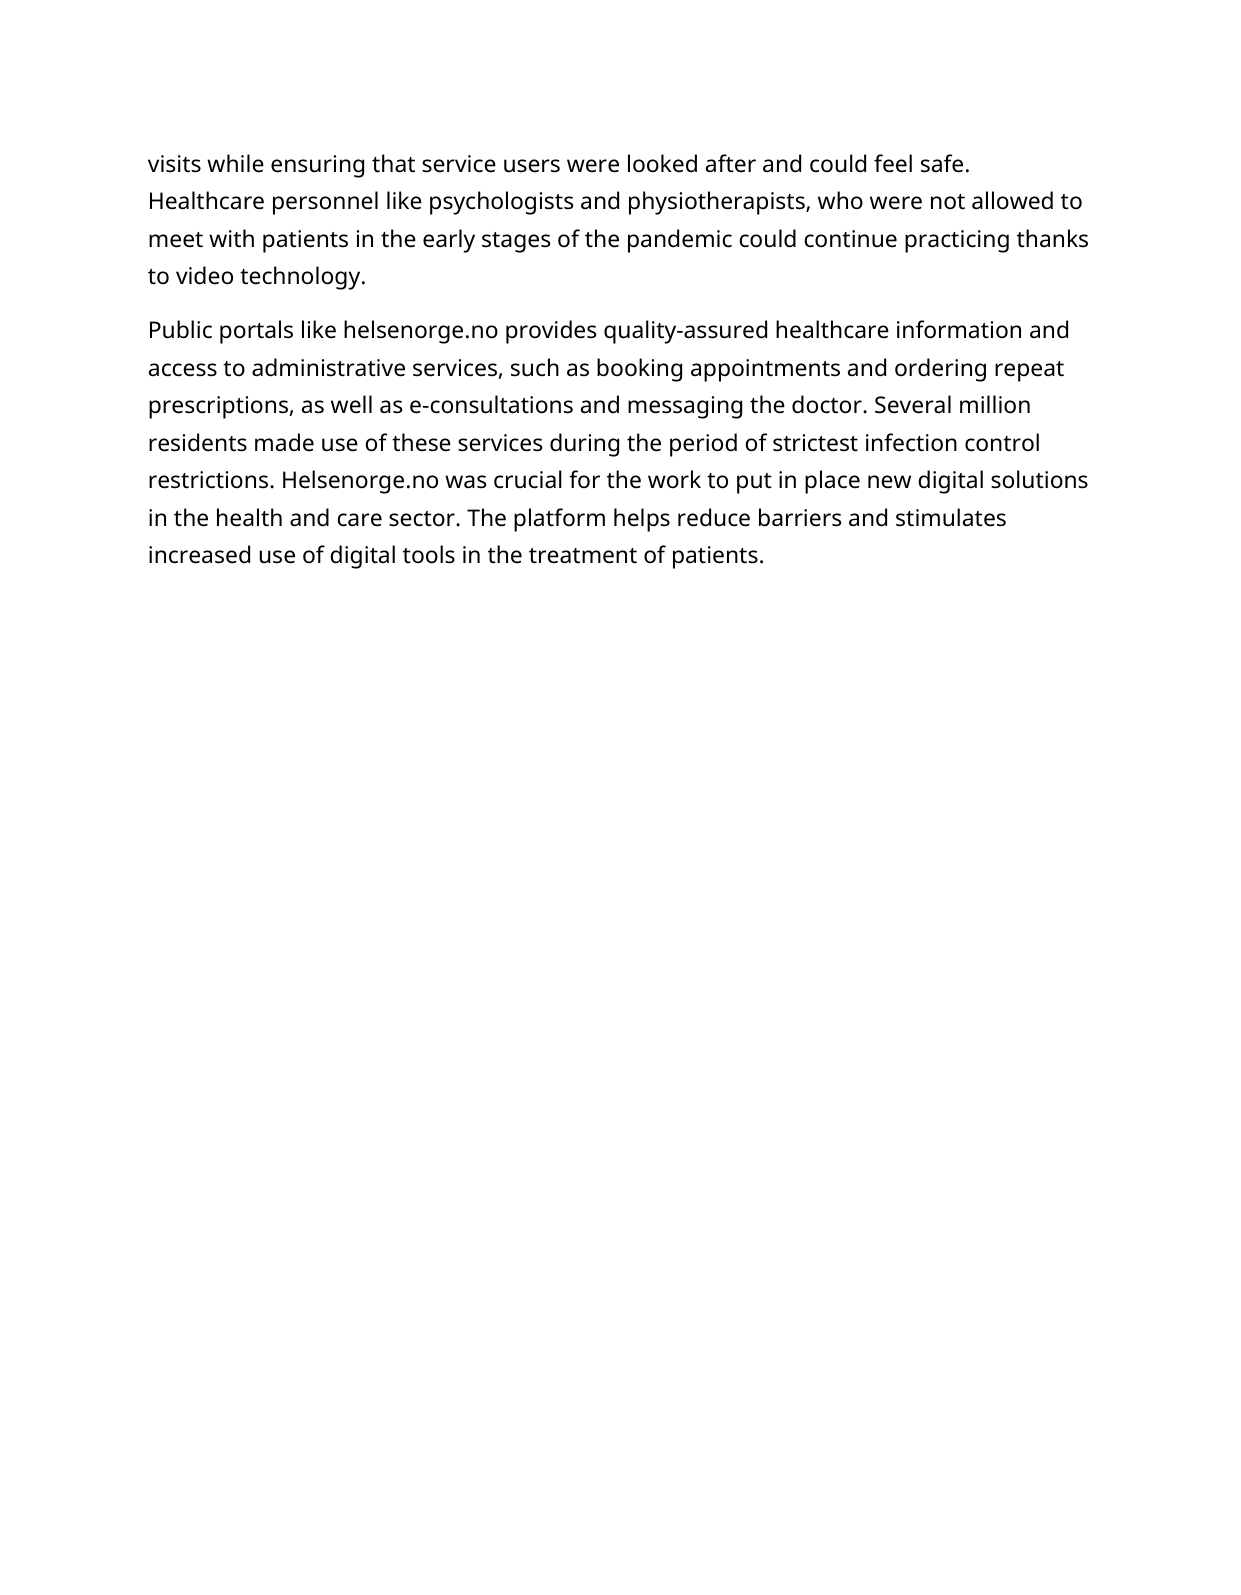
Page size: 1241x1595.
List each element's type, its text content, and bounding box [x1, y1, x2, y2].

text Public portals like helsenorge.no provides quality-assured healthcare information and access to administrative services, such as booking appointments and ordering repeat prescriptions, as well as e-consultations and messaging the doctor. Several million residents made use of these services during the period of strictest infection control restrictions. Helsenorge.no was crucial for the work to put in place new digital solutions in the health and care sector. The platform helps reduce barriers and stimulates increased use of digital tools in the treatment of patients. [148, 314, 1093, 571]
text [148, 148, 1093, 291]
